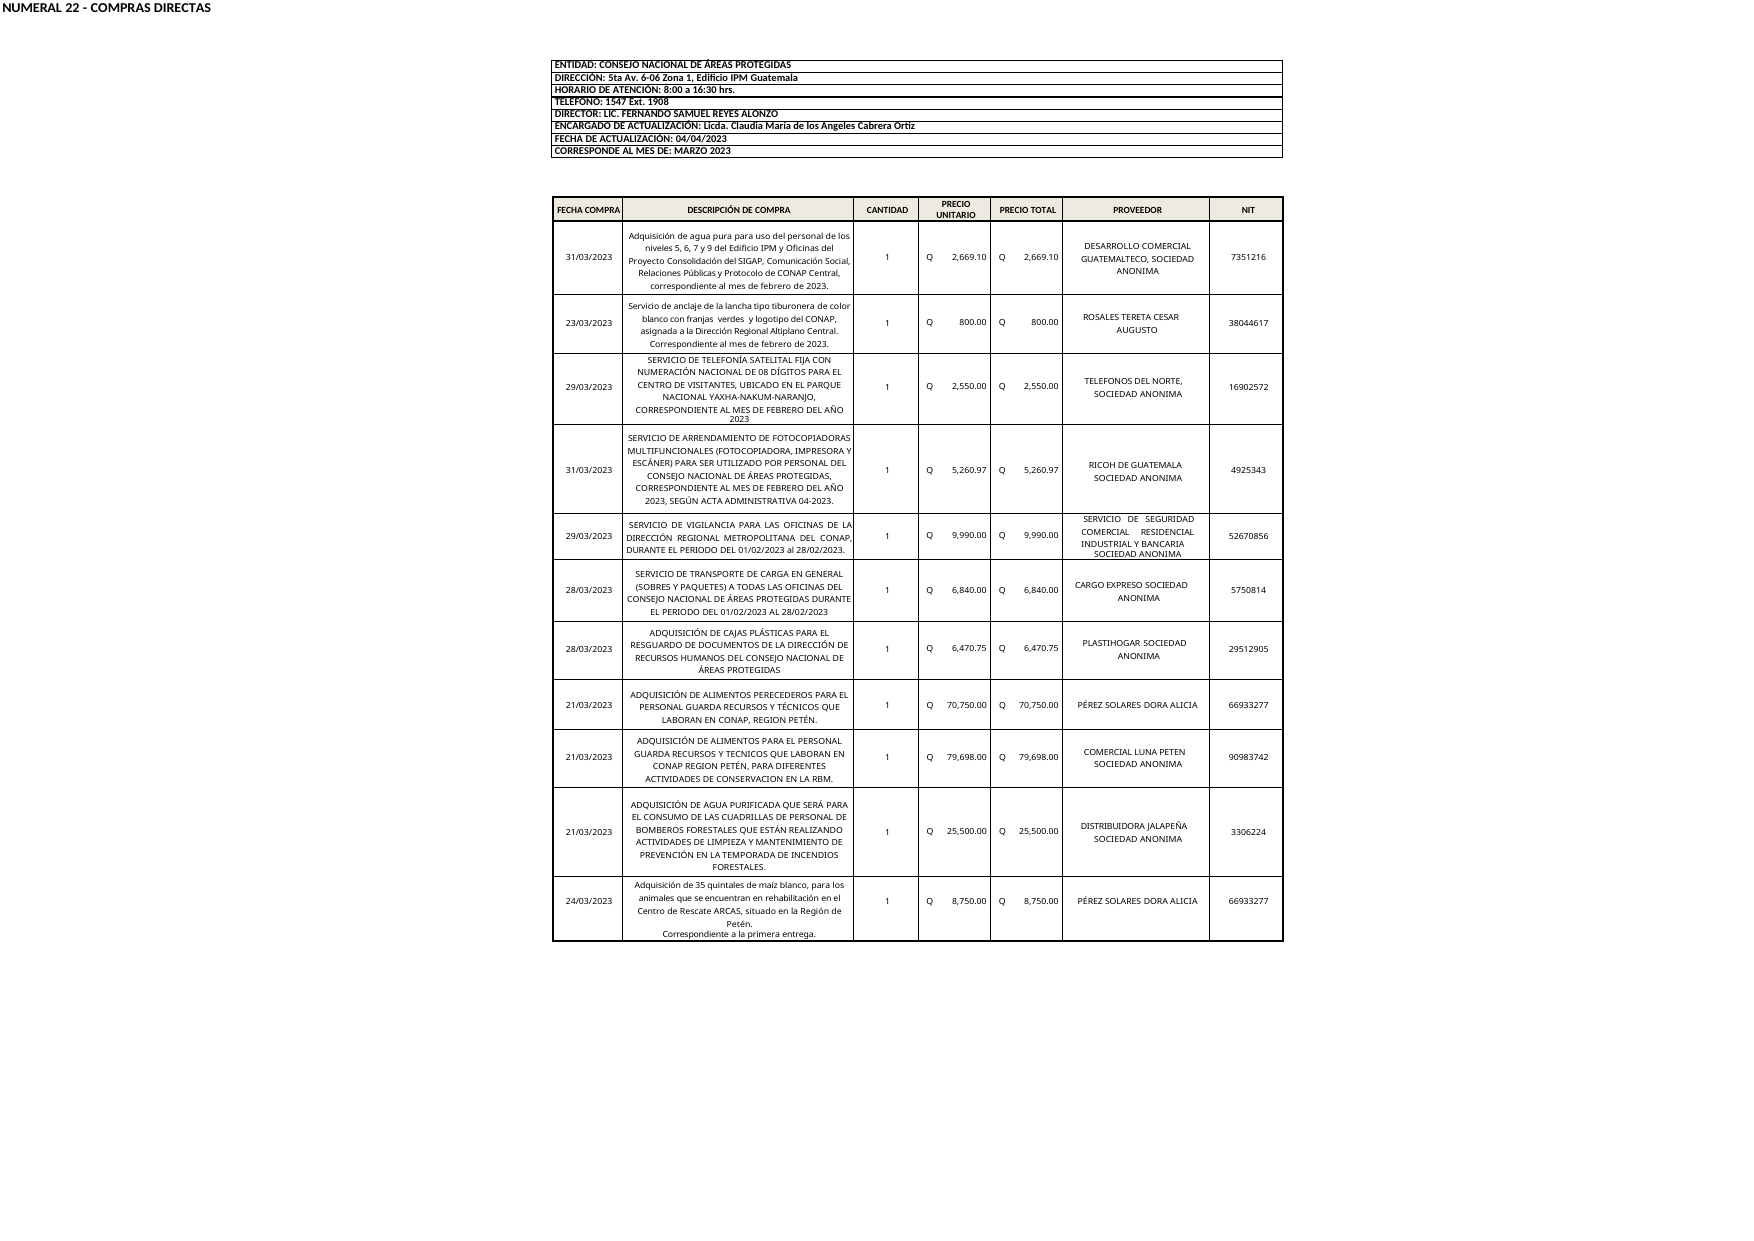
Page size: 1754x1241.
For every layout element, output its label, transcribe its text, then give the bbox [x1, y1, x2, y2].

table_cell Q [991, 425, 1011, 512]
table_cell ADQUISICIÓN DE CAJAS PLÁSTICAS PARA EL RESGUARDO DE DOCUMENTOS DE LA DIRECCIÓN DE RECURSOS HUMANOS DEL CONSEJO NACIONAL DE ÁREAS PROTEGIDAS [623, 622, 853, 679]
table_cell DESARROLLO COMERCIAL GUATEMALTECO, SOCIEDAD ANONIMA [1063, 222, 1209, 294]
table_header PRECIO UNITARIO [919, 198, 990, 220]
table_cell Q [919, 788, 939, 876]
table_cell 1 [854, 295, 918, 352]
table_cell 800.00 [940, 295, 990, 352]
table_cell ADQUISICIÓN DE AGUA PURIFICADA QUE SERÁ PARA EL CONSUMO DE LAS CUADRILLAS DE PERSONAL DE BOMBEROS FORESTALES QUE ESTÁN REALIZANDO ACTIVIDADES DE LIMPIEZA Y MANTENIMIENTO DE PREVENCIÓN EN LA TEMPORADA DE INCENDIOS FORESTALES. [623, 788, 853, 876]
table_cell 1 [854, 222, 918, 294]
table_cell Adquisición de agua pura para uso del personal de los niveles 5, 6, 7 y 9 del Edificio IPM y Oficinas del Proyecto Consolidación del SIGAP, Comunicación Social, Relaciones Públicas y Protocolo de CONAP Central, correspondiente al mes de febrero de 2023. [623, 222, 853, 294]
table_header NIT [1210, 198, 1282, 220]
table_cell 2,550.00 [940, 354, 990, 424]
table_cell 21/03/2023 [554, 680, 622, 728]
table_cell 29/03/2023 [554, 354, 622, 424]
table_cell 23/03/2023 [554, 295, 622, 352]
table_cell 9,990.00 [940, 514, 990, 559]
table_cell 28/03/2023 [554, 560, 622, 621]
table_header CANTIDAD [854, 198, 918, 220]
table_cell SERVICIO DE ARRENDAMIENTO DE FOTOCOPIADORAS MULTIFUNCIONALES (FOTOCOPIADORA, IMPRESORA Y ESCÁNER) PARA SER UTILIZADO POR PERSONAL DEL CONSEJO NACIONAL DE ÁREAS PROTEGIDAS, CORRESPONDIENTE AL MES DE FEBRERO DEL AÑO 2023, SEGÚN ACTA ADMINISTRATIVA 04-2023. [623, 425, 853, 512]
table_cell 52670856 [1210, 514, 1282, 559]
table_header DESCRIPCIÓN DE COMPRA [623, 198, 853, 220]
table_cell 29/03/2023 [554, 514, 622, 559]
table_cell TELEFONOS DEL NORTE, SOCIEDAD ANONIMA [1063, 354, 1209, 424]
table_cell 5750814 [1210, 560, 1282, 621]
table_cell 8,750.00 [940, 877, 990, 939]
table_cell 6,840.00 [1011, 560, 1062, 621]
table_cell 79,698.00 [940, 730, 990, 787]
table_cell RICOH DE GUATEMALA SOCIEDAD ANONIMA [1063, 425, 1209, 512]
table_cell PLASTIHOGAR SOCIEDAD ANONIMA [1063, 622, 1209, 679]
table_cell SERVICIO DE TRANSPORTE DE CARGA EN GENERAL (SOBRES Y PAQUETES) A TODAS LAS OFICINAS DEL CONSEJO NACIONAL DE ÁREAS PROTEGIDAS DURANTE EL PERIODO DEL 01/02/2023 AL 28/02/2023 [623, 560, 853, 621]
table_cell 7351216 [1210, 222, 1282, 294]
table_cell Q [991, 354, 1011, 424]
table_header FECHA COMPRA [554, 198, 622, 220]
table_cell 70,750.00 [940, 680, 990, 728]
table_cell Servicio de anclaje de la lancha tipo tiburonera de color blanco con franjas verdes y logotipo del CONAP, asignada a la Dirección Regional Altiplano Central. Correspondiente al mes de febrero de 2023. [623, 295, 853, 352]
table_cell Q [991, 877, 1011, 939]
table_cell 21/03/2023 [554, 730, 622, 787]
table_cell Q [919, 295, 939, 352]
table_cell PÉREZ SOLARES DORA ALICIA [1063, 680, 1209, 728]
table_cell 1 [854, 730, 918, 787]
table_cell 4925343 [1210, 425, 1282, 512]
table_cell SERVICIO DE VIGILANCIA PARA LAS OFICINAS DE LA DIRECCIÓN REGIONAL METROPOLITANA DEL CONAP, DURANTE EL PERIODO DEL 01/02/2023 al 28/02/2023. [623, 514, 853, 559]
table_cell Q [991, 222, 1011, 294]
table_cell Q [991, 514, 1011, 559]
table_cell Q [919, 877, 939, 939]
table_cell 6,840.00 [940, 560, 990, 621]
table_cell CARGO EXPRESO SOCIEDAD ANONIMA [1063, 560, 1209, 621]
table_cell 9,990.00 [1011, 514, 1062, 559]
table_cell 66933277 [1210, 877, 1282, 939]
table_cell 800.00 [1011, 295, 1062, 352]
table_cell 3306224 [1210, 788, 1282, 876]
table_cell 5,260.97 [1011, 425, 1062, 512]
table_cell Adquisición de 35 quintales de maíz blanco, para los animales que se encuentran en rehabilitación en el Centro de Rescate ARCAS, situado en la Región de Petén. Correspondiente a la primera entrega. [623, 877, 853, 939]
table_cell 6,470.75 [940, 622, 990, 679]
table_cell Q [991, 622, 1011, 679]
table_cell ROSALES TERETA CESAR AUGUSTO [1063, 295, 1209, 352]
table_cell 1 [854, 354, 918, 424]
table_cell 24/03/2023 [554, 877, 622, 939]
table_cell Q [919, 354, 939, 424]
table_cell Q [919, 514, 939, 559]
table_cell DISTRIBUIDORA JALAPEÑA SOCIEDAD ANONIMA [1063, 788, 1209, 876]
table_cell 79,698.00 [1011, 730, 1062, 787]
table_cell 2,550.00 [1011, 354, 1062, 424]
table_cell 8,750.00 [1011, 877, 1062, 939]
table_cell 29512905 [1210, 622, 1282, 679]
table_cell Q [919, 425, 939, 512]
table_cell Q [991, 788, 1011, 876]
table_cell 2,669.10 [1011, 222, 1062, 294]
table_cell 28/03/2023 [554, 622, 622, 679]
table_header PROVEEDOR [1063, 198, 1209, 220]
table_cell Q [991, 560, 1011, 621]
table_cell 21/03/2023 [554, 788, 622, 876]
table_cell ADQUISICIÓN DE ALIMENTOS PERECEDEROS PARA EL PERSONAL GUARDA RECURSOS Y TÉCNICOS QUE LABORAN EN CONAP, REGION PETÉN. [623, 680, 853, 728]
table_cell 70,750.00 [1011, 680, 1062, 728]
table_cell 5,260.97 [940, 425, 990, 512]
table_cell Q [919, 222, 939, 294]
table_cell Q [991, 295, 1011, 352]
table_cell 6,470.75 [1011, 622, 1062, 679]
table_cell ADQUISICIÓN DE ALIMENTOS PARA EL PERSONAL GUARDA RECURSOS Y TECNICOS QUE LABORAN EN CONAP REGION PETÉN, PARA DIFERENTES ACTIVIDADES DE CONSERVACION EN LA RBM. [623, 730, 853, 787]
table_cell 1 [854, 425, 918, 512]
table_cell 2,669.10 [940, 222, 990, 294]
table_cell Q [919, 622, 939, 679]
table_cell Q [991, 680, 1011, 728]
table_cell 1 [854, 622, 918, 679]
table_cell 31/03/2023 [554, 425, 622, 512]
table_cell Q [991, 730, 1011, 787]
table_cell 38044617 [1210, 295, 1282, 352]
table_cell 1 [854, 514, 918, 559]
table_cell 1 [854, 877, 918, 939]
table_cell 66933277 [1210, 680, 1282, 728]
table_header PRECIO TOTAL [991, 198, 1062, 220]
table_cell 1 [854, 560, 918, 621]
table_cell Q [919, 680, 939, 728]
table_cell COMERCIAL LUNA PETEN SOCIEDAD ANONIMA [1063, 730, 1209, 787]
table_cell 25,500.00 [1011, 788, 1062, 876]
table_cell 31/03/2023 [554, 222, 622, 294]
table_cell 16902572 [1210, 354, 1282, 424]
table_cell 25,500.00 [940, 788, 990, 876]
table_cell 90983742 [1210, 730, 1282, 787]
table_cell Q [919, 730, 939, 787]
table_cell Q [919, 560, 939, 621]
table_cell 1 [854, 680, 918, 728]
table_cell SERVICIO DE SEGURIDAD COMERCIAL RESIDENCIAL INDUSTRIAL Y BANCARIA SOCIEDAD ANONIMA [1063, 514, 1209, 559]
table_cell PÉREZ SOLARES DORA ALICIA [1063, 877, 1209, 939]
table_cell 1 [854, 788, 918, 876]
table_cell SERVICIO DE TELEFONÍA SATELITAL FIJA CON NUMERACIÓN NACIONAL DE 08 DÍGITOS PARA EL CENTRO DE VISITANTES, UBICADO EN EL PARQUE NACIONAL YAXHA-NAKUM-NARANJO, CORRESPONDIENTE AL MES DE FEBRERO DEL AÑO 2023 [623, 354, 853, 424]
